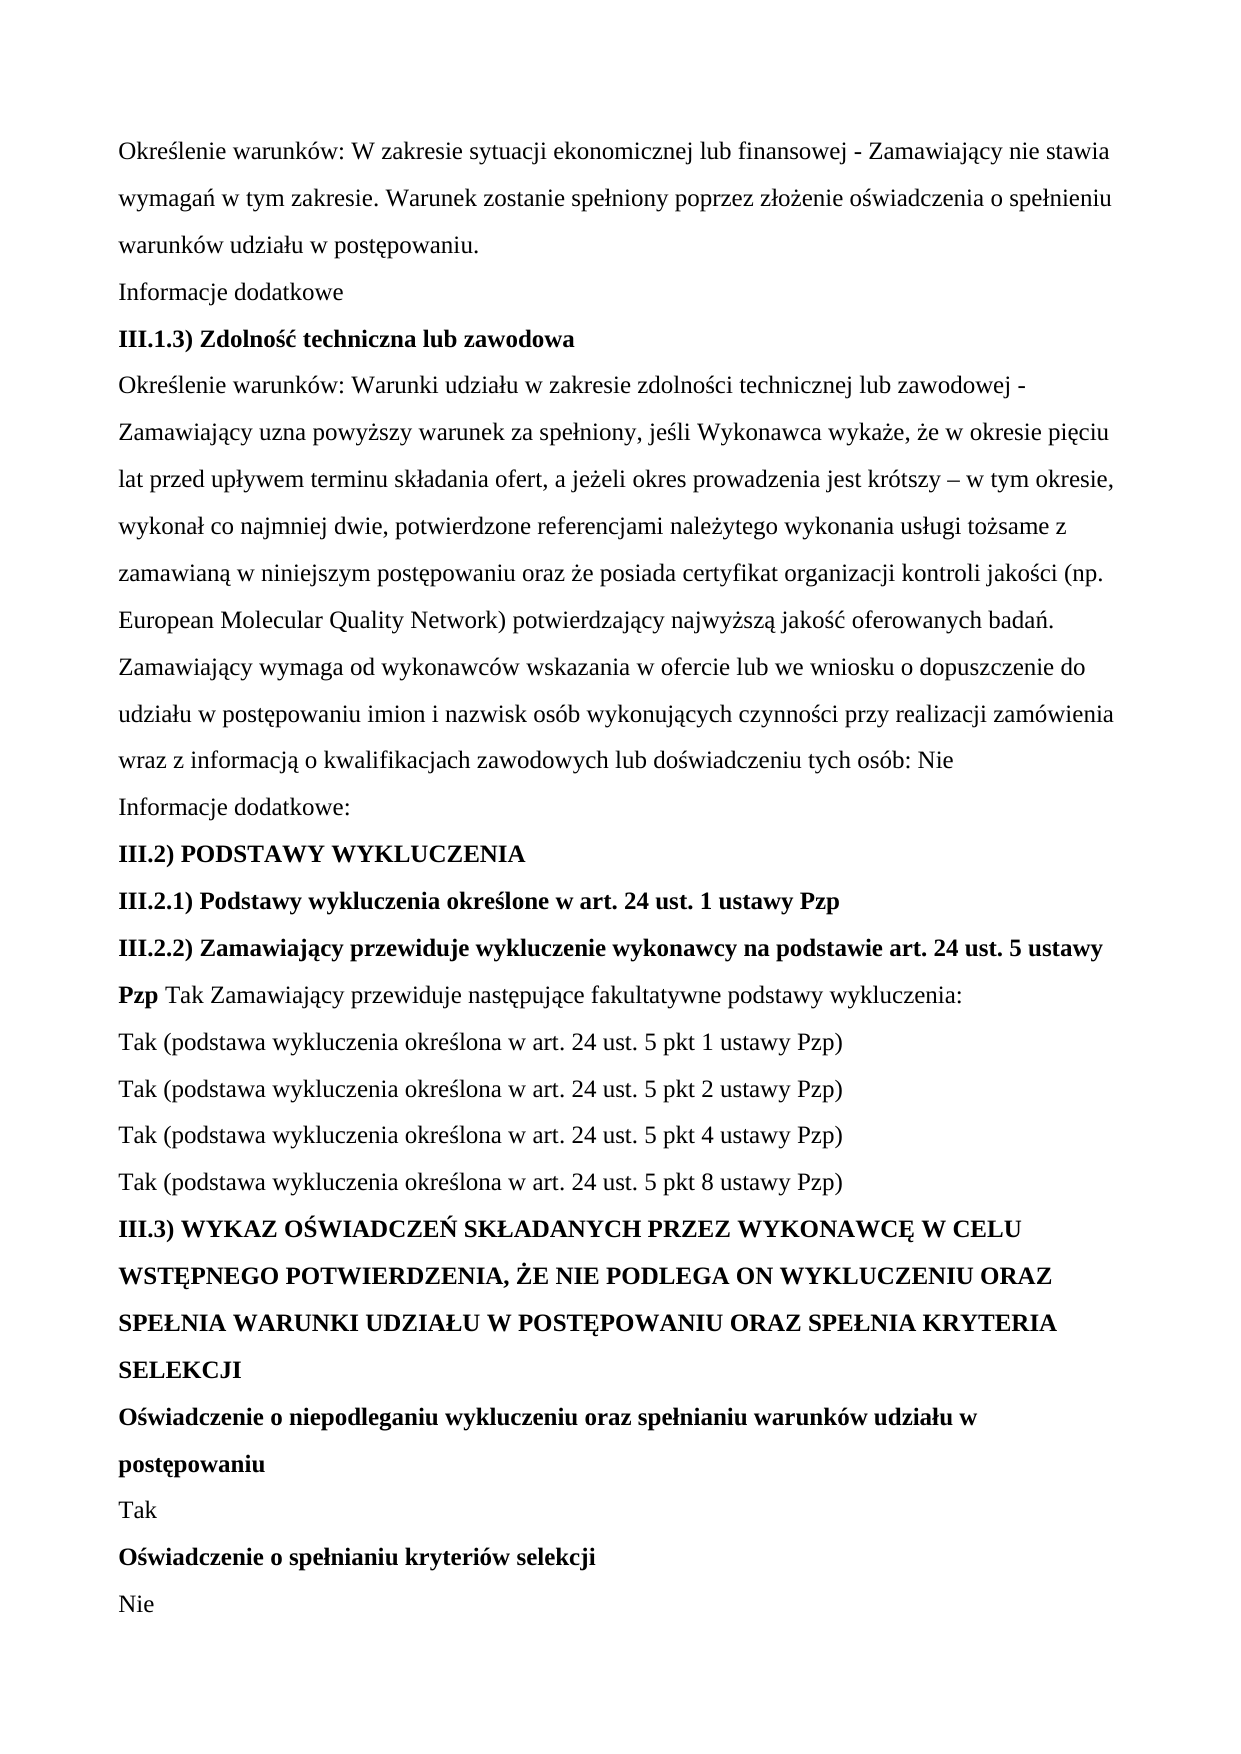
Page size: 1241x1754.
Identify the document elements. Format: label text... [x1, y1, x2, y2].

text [118, 118, 1122, 821]
text Tak (podstawa wykluczenia określona w art. 24 ust. 5 pkt 1 ustawy Pzp) Tak (podstawa wykluczenia określona w art. 24 ust. 5 pkt 2 ustawy Pzp) Tak (podstawa wykluczenia określona w art. 24 ust. 5 pkt 4 ustawy Pzp) Tak (podstawa wykluczenia określona w art. 24 ust. 5 pkt 8 ustawy Pzp) [118, 1009, 1122, 1196]
text Oświadczenie o niepodleganiu wykluczeniu oraz spełnianiu warunków udziału w postępowaniu Tak Oświadczenie o spełnianiu kryteriów selekcji Nie [118, 1384, 1122, 1618]
text III.2) PODSTAWY WYKLUCZENIA [118, 821, 1122, 868]
text III.2.1) Podstawy wykluczenia określone w art. 24 ust. 1 ustawy Pzp III.2.2) Zamawiający przewiduje wykluczenie wykonawcy na podstawie art. 24 ust. 5 ustawy Pzp Tak Zamawiający przewiduje następujące fakultatywne podstawy wykluczenia: [118, 868, 1122, 1009]
text III.3) WYKAZ OŚWIADCZEŃ SKŁADANYCH PRZEZ WYKONAWCĘ W CELU WSTĘPNEGO POTWIERDZENIA, ŻE NIE PODLEGA ON WYKLUCZENIU ORAZ SPEŁNIA WARUNKI UDZIAŁU W POSTĘPOWANIU ORAZ SPEŁNIA KRYTERIA SELEKCJI [118, 1196, 1122, 1384]
